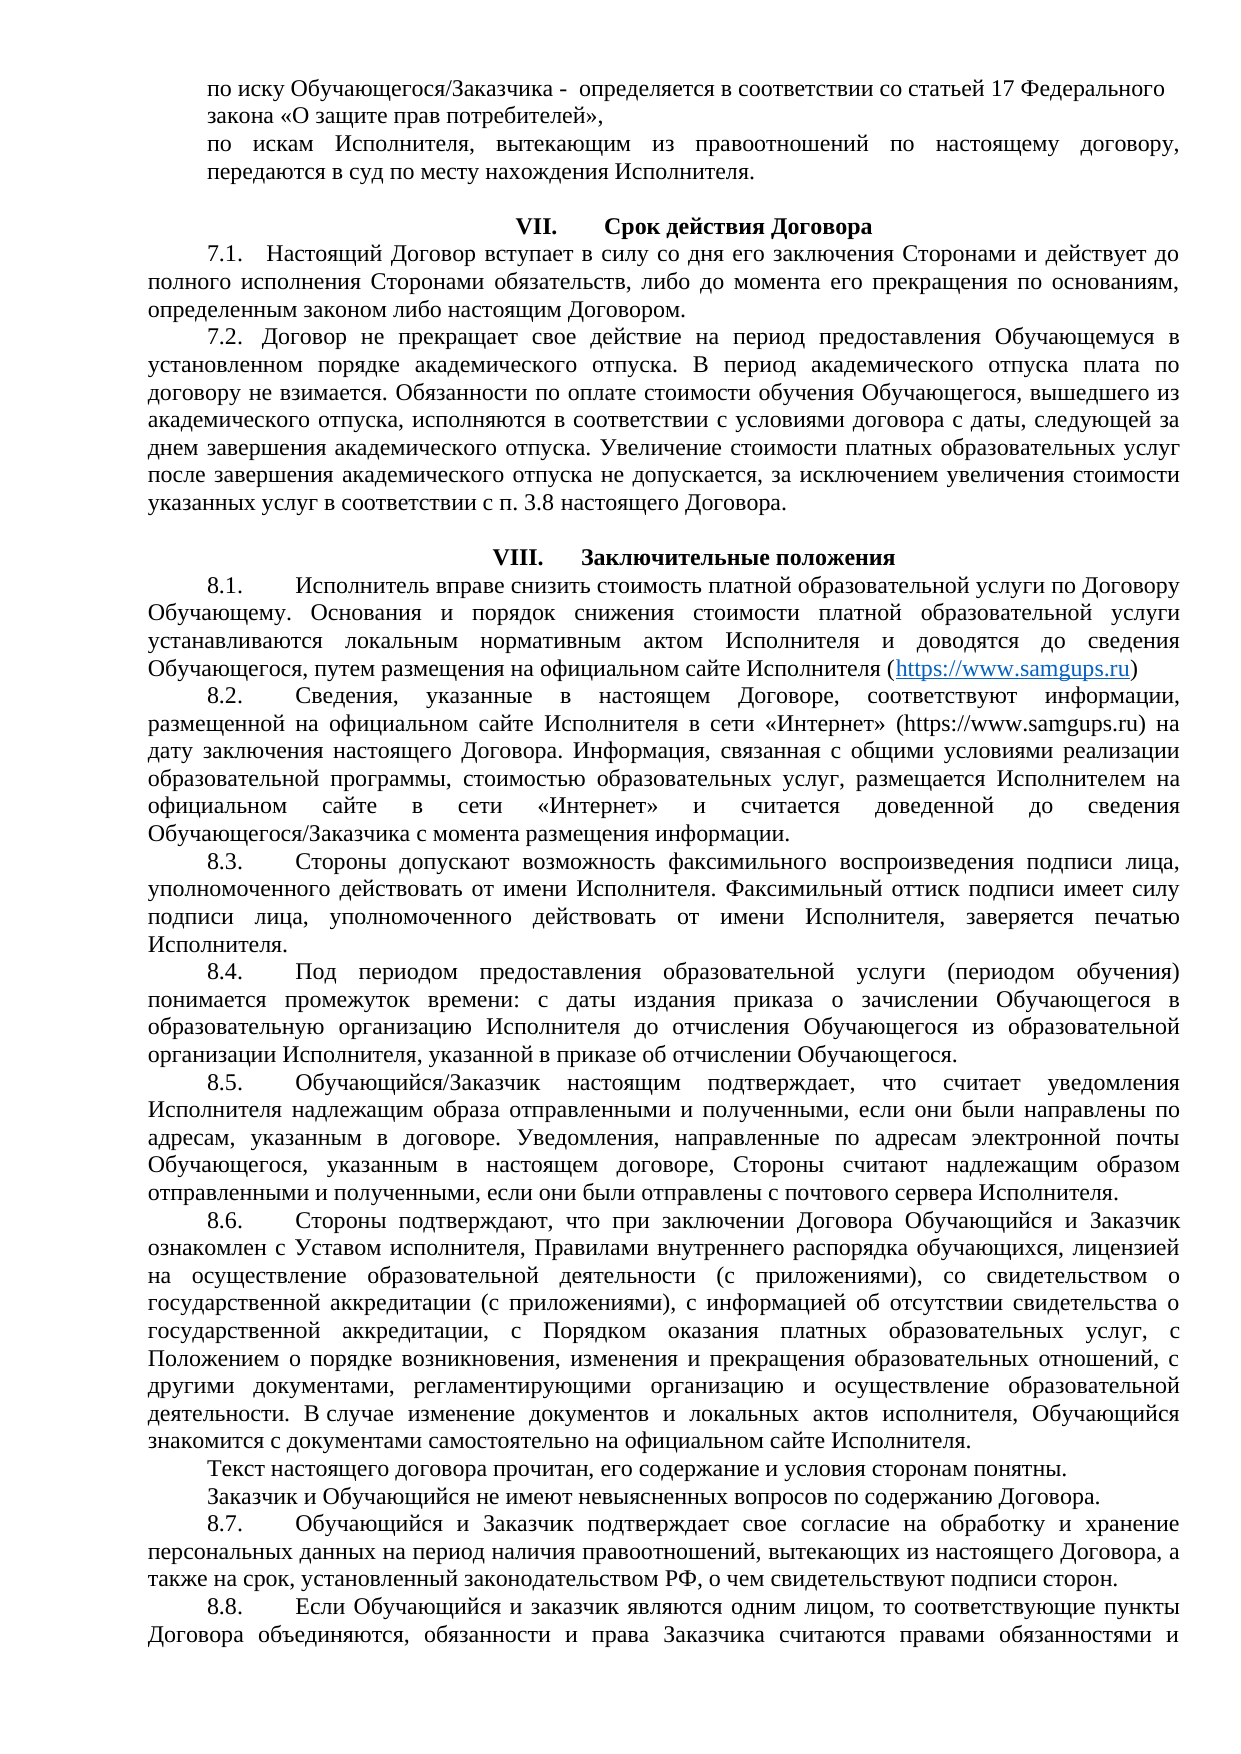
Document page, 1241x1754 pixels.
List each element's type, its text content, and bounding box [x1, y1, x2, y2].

list по искам Исполнителя, вытекающим из правоотношений по настоящему договору, передаются в суд по месту нахождения Исполнителя. [207, 129, 1181, 184]
list Обучающийся и Заказчик подтверждает свое согласие на обработку и хранение персональных данных на период наличия правоотношений, вытекающих из настоящего Договора, а также на срок, установленный законодательством РФ, о чем свидетельствуют подписи сторон. [148, 1509, 1181, 1592]
list по иску Обучающегося/Заказчика - определяется в соответствии со статьей 17 Федерального закона «О защите прав потребителей», [207, 74, 1181, 129]
list Договор не прекращает свое действие на период предоставления Обучающемуся в установленном порядке академического отпуска. В период академического отпуска плата по договору не взимается. Обязанности по оплате стоимости обучения Обучающегося, вышедшего из академического отпуска, исполняются в соответствии с условиями договора с даты, следующей за днем завершения академического отпуска. Увеличение стоимости платных образовательных услуг после завершения академического отпуска не допускается, за исключением увеличения стоимости указанных услуг в соответствии с п. 3.8 настоящего Договора. [148, 322, 1181, 516]
list Срок действия Договора [148, 212, 1181, 239]
list Стороны подтверждают, что при заключении Договора Обучающийся и Заказчик ознакомлен с Уставом исполнителя, Правилами внутреннего распорядка обучающихся, лицензией на осуществление образовательной деятельности (с приложениями), со свидетельством о государственной аккредитации (с приложениями), с информацией об отсутствии свидетельства о государственной аккредитации, с Порядком оказания платных образовательных услуг, с Положением о порядке возникновения, изменения и прекращения образовательных отношений, с другими документами, регламентирующими организацию и осуществление образовательной деятельности. В случае изменение документов и локальных актов исполнителя, Обучающийся знакомится с документами самостоятельно на официальном сайте Исполнителя. [148, 1206, 1181, 1454]
text Заказчик и Обучающийся не имеют невыясненных вопросов по содержанию Договора. [207, 1482, 1181, 1509]
list Стороны допускают возможность факсимильного воспроизведения подписи лица, уполномоченного действовать от имени Исполнителя. Факсимильный оттиск подписи имеет силу подписи лица, уполномоченного действовать от имени Исполнителя, заверяется печатью Исполнителя. [148, 847, 1181, 957]
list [148, 1592, 1181, 1647]
text Текст настоящего договора прочитан, его содержание и условия сторонам понятны. [207, 1454, 1181, 1482]
list Настоящий Договор вступает в силу со дня его заключения Сторонами и действует до полного исполнения Сторонами обязательств, либо до момента его прекращения по основаниям, определенным законом либо настоящим Договором. [148, 239, 1181, 322]
list Сведения, указанные в настоящем Договоре, соответствуют информации, размещенной на официальном сайте Исполнителя в сети «Интернет» (https://www.samgups.ru) на дату заключения настоящего Договора. Информация, связанная с общими условиями реализации образовательной программы, стоимостью образовательных услуг, размещается Исполнителем на официальном сайте в сети «Интернет» и считается доведенной до сведения Обучающегося/Заказчика с момента размещения информации. [148, 681, 1181, 847]
list Заключительные положения [148, 543, 1181, 571]
list Обучающийся/Заказчик настоящим подтверждает, что считает уведомления Исполнителя надлежащим образа отправленными и полученными, если они были направлены по адресам, указанным в договоре. Уведомления, направленные по адресам электронной почты Обучающегося, указанным в настоящем договоре, Стороны считают надлежащим образом отправленными и полученными, если они были отправлены с почтового сервера Исполнителя. [148, 1068, 1181, 1206]
list Под периодом предоставления образовательной услуги (периодом обучения) понимается промежуток времени: с даты издания приказа о зачислении Обучающегося в образовательную организацию Исполнителя до отчисления Обучающегося из образовательной организации Исполнителя, указанной в приказе об отчислении Обучающегося. [148, 957, 1181, 1068]
list Исполнитель вправе снизить стоимость платной образовательной услуги по Договору Обучающему. Основания и порядок снижения стоимости платной образовательной услуги устанавливаются локальным нормативным актом Исполнителя и доводятся до сведения Обучающегося, путем размещения на официальном сайте Исполнителя (https://www.samgups.ru) [148, 571, 1181, 681]
